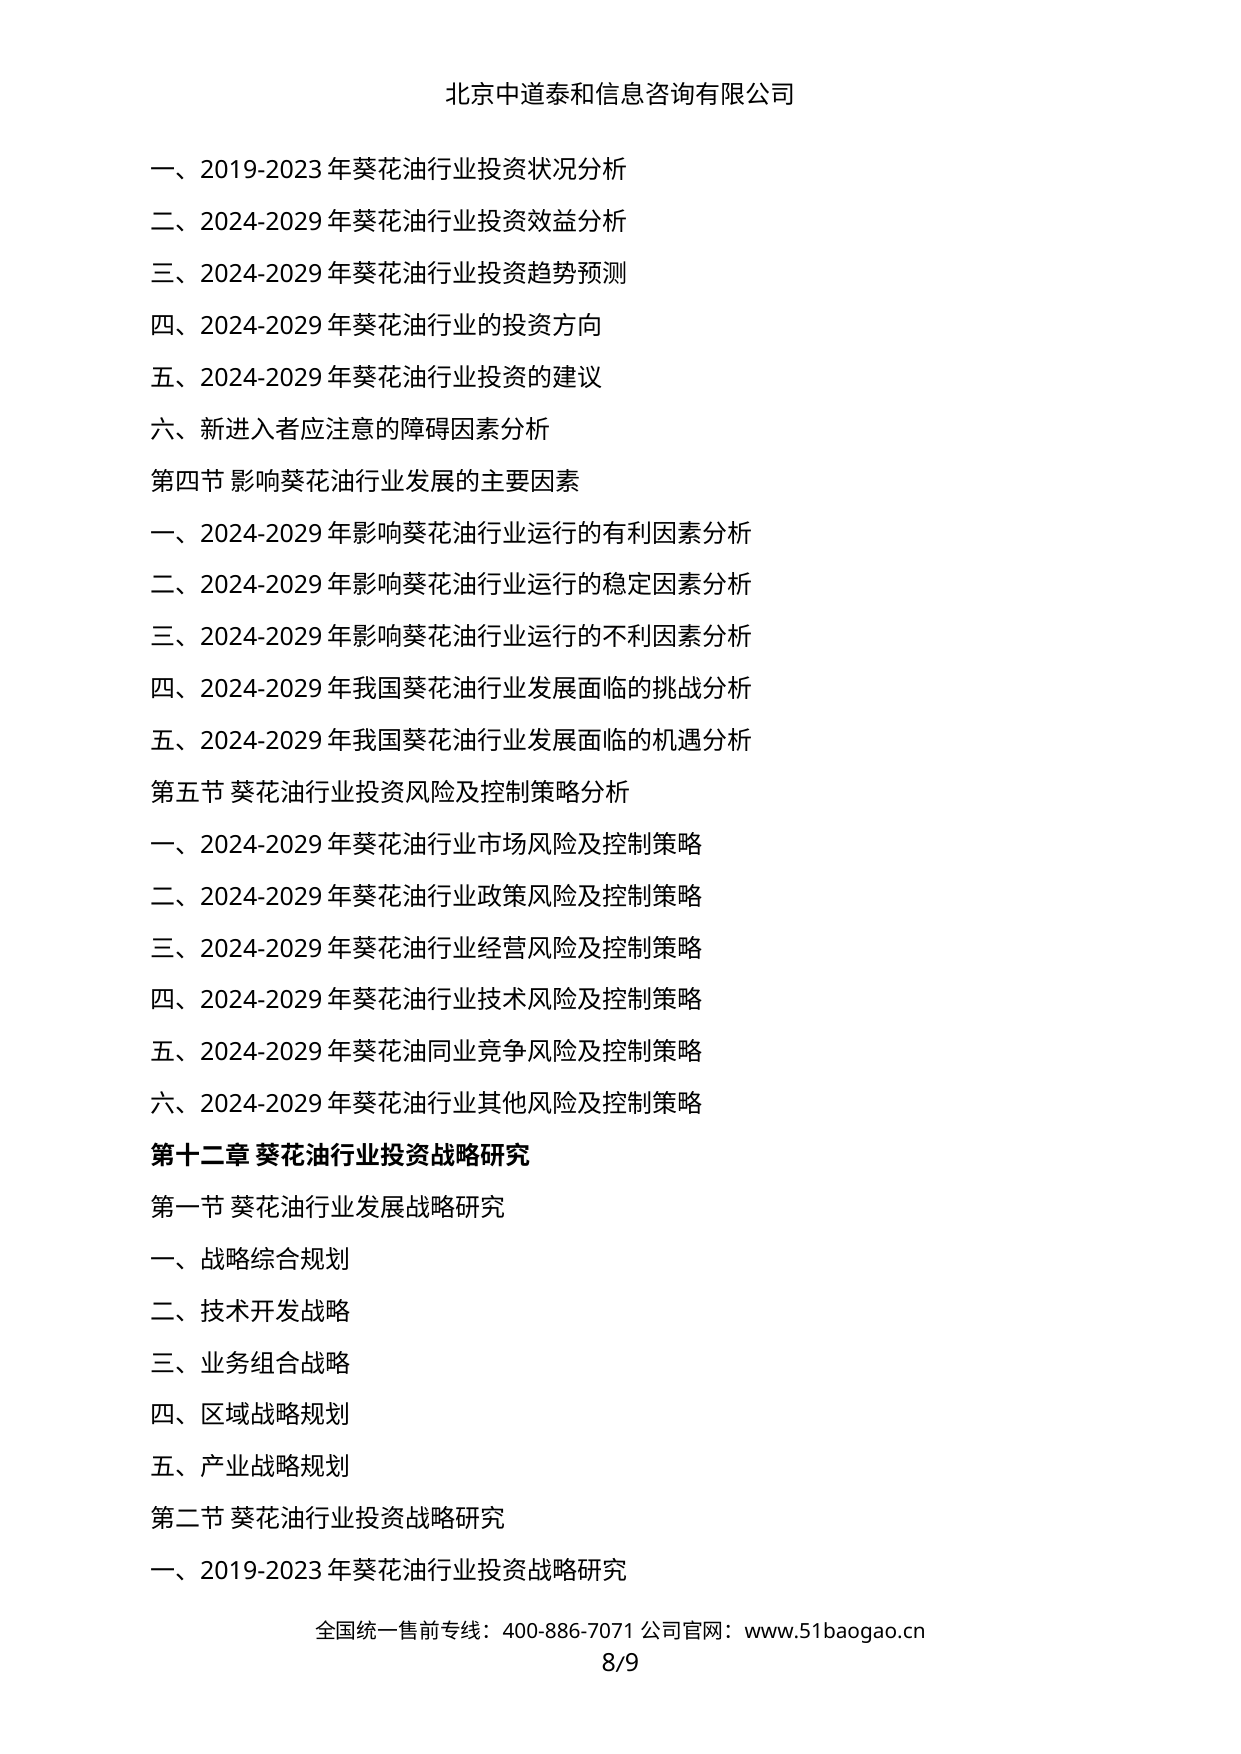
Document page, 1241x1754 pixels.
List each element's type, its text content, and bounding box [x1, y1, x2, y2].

text 五、2024-2029年葵花油行业投资的建议 [150, 357, 1090, 394]
text 第二节 葵花油行业投资战略研究 [150, 1499, 1090, 1535]
text 三、2024-2029年葵花油行业经营风险及控制策略 [150, 928, 1090, 964]
text 二、技术开发战略 [150, 1291, 1090, 1327]
text 五、2024-2029年我国葵花油行业发展面临的机遇分析 [150, 721, 1090, 757]
text 六、新进入者应注意的障碍因素分析 [150, 409, 1090, 446]
text 五、2024-2029年葵花油同业竞争风险及控制策略 [150, 1032, 1090, 1068]
text 一、2019-2023年葵花油行业投资状况分析 [150, 150, 1090, 186]
text 四、2024-2029年我国葵花油行业发展面临的挑战分析 [150, 669, 1090, 705]
text 四、区域战略规划 [150, 1395, 1090, 1431]
text 一、战略综合规划 [150, 1239, 1090, 1276]
text 三、业务组合战略 [150, 1343, 1090, 1379]
text 第十二章 葵花油行业投资战略研究 [150, 1136, 1090, 1172]
text 三、2024-2029年葵花油行业投资趋势预测 [150, 254, 1090, 290]
text 一、2024-2029年影响葵花油行业运行的有利因素分析 [150, 513, 1090, 549]
text 五、产业战略规划 [150, 1447, 1090, 1483]
text 一、2019-2023年葵花油行业投资战略研究 [150, 1551, 1090, 1587]
text 四、2024-2029年葵花油行业技术风险及控制策略 [150, 980, 1090, 1016]
text 二、2024-2029年葵花油行业投资效益分析 [150, 202, 1090, 238]
text 二、2024-2029年葵花油行业政策风险及控制策略 [150, 876, 1090, 912]
text 第四节 影响葵花油行业发展的主要因素 [150, 461, 1090, 497]
text 三、2024-2029年影响葵花油行业运行的不利因素分析 [150, 617, 1090, 653]
text 四、2024-2029年葵花油行业的投资方向 [150, 306, 1090, 342]
text 第五节 葵花油行业投资风险及控制策略分析 [150, 772, 1090, 809]
text 一、2024-2029年葵花油行业市场风险及控制策略 [150, 824, 1090, 861]
text 二、2024-2029年影响葵花油行业运行的稳定因素分析 [150, 565, 1090, 601]
text 第一节 葵花油行业发展战略研究 [150, 1187, 1090, 1224]
text 六、2024-2029年葵花油行业其他风险及控制策略 [150, 1084, 1090, 1120]
